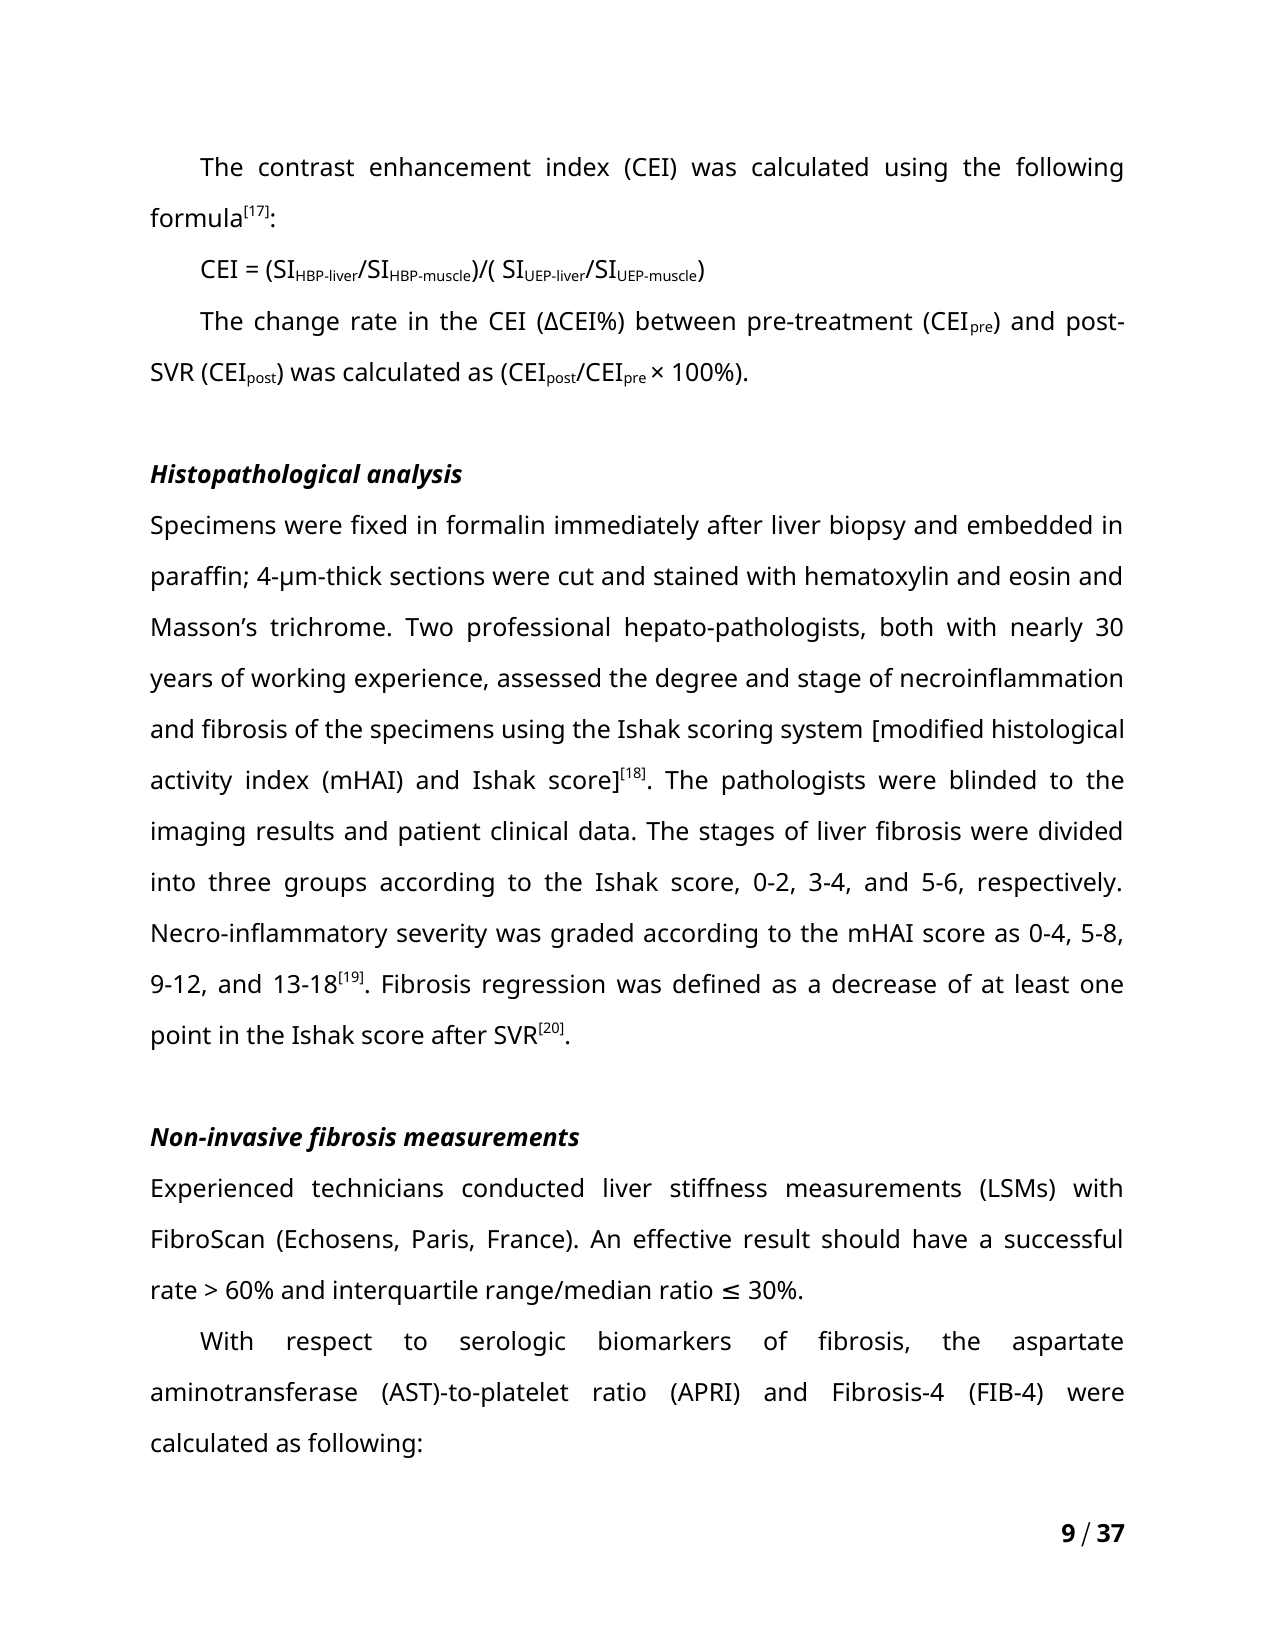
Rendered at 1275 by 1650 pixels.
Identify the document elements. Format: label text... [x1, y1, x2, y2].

text The change rate in the CEI (ΔCEI%) between pre-treatment (CEIpre) and post-SVR (CEIpost) was calculated as (CEIpost/CEIpre × 100%). [150, 303, 1125, 388]
text With respect to serologic biomarkers of fibrosis, the aspartate aminotransferase (AST)-to-platelet ratio (APRI) and Fibrosis-4 (FIB-4) were calculated as following: [150, 1324, 1125, 1460]
text Non-invasive fibrosis measurements [150, 1120, 1125, 1154]
text CEI = (SIHBP-liver/SIHBP-muscle)/( SIUEP-liver/SIUEP-muscle) [150, 252, 1125, 286]
text The contrast enhancement index (CEI) was calculated using the following formula[17]: [150, 150, 1125, 235]
text Specimens were fixed in formalin immediately after liver biopsy and embedded in paraffin; 4-μm-thick sections were cut and stained with hematoxylin and eosin and Masson’s trichrome. Two professional hepato-pathologists, both with nearly 30 years of working experience, assessed the degree and stage of necroinflammation and fibrosis of the specimens using the Ishak scoring system [modified histological activity index (mHAI) and Ishak score][18]. The pathologists were blinded to the imaging results and patient clinical data. The stages of liver fibrosis were divided into three groups according to the Ishak score, 0-2, 3-4, and 5-6, respectively. Necro-inflammatory severity was graded according to the mHAI score as 0-4, 5-8, 9-12, and 13-18[19]. Fibrosis regression was defined as a decrease of at least one point in the Ishak score after SVR[20]. [150, 507, 1125, 1052]
text Experienced technicians conducted liver stiffness measurements (LSMs) with FibroScan (Echosens, Paris, France). An effective result should have a successful rate > 60% and interquartile range/median ratio ≤ 30%. [150, 1171, 1125, 1307]
text Histopathological analysis [150, 456, 1125, 490]
